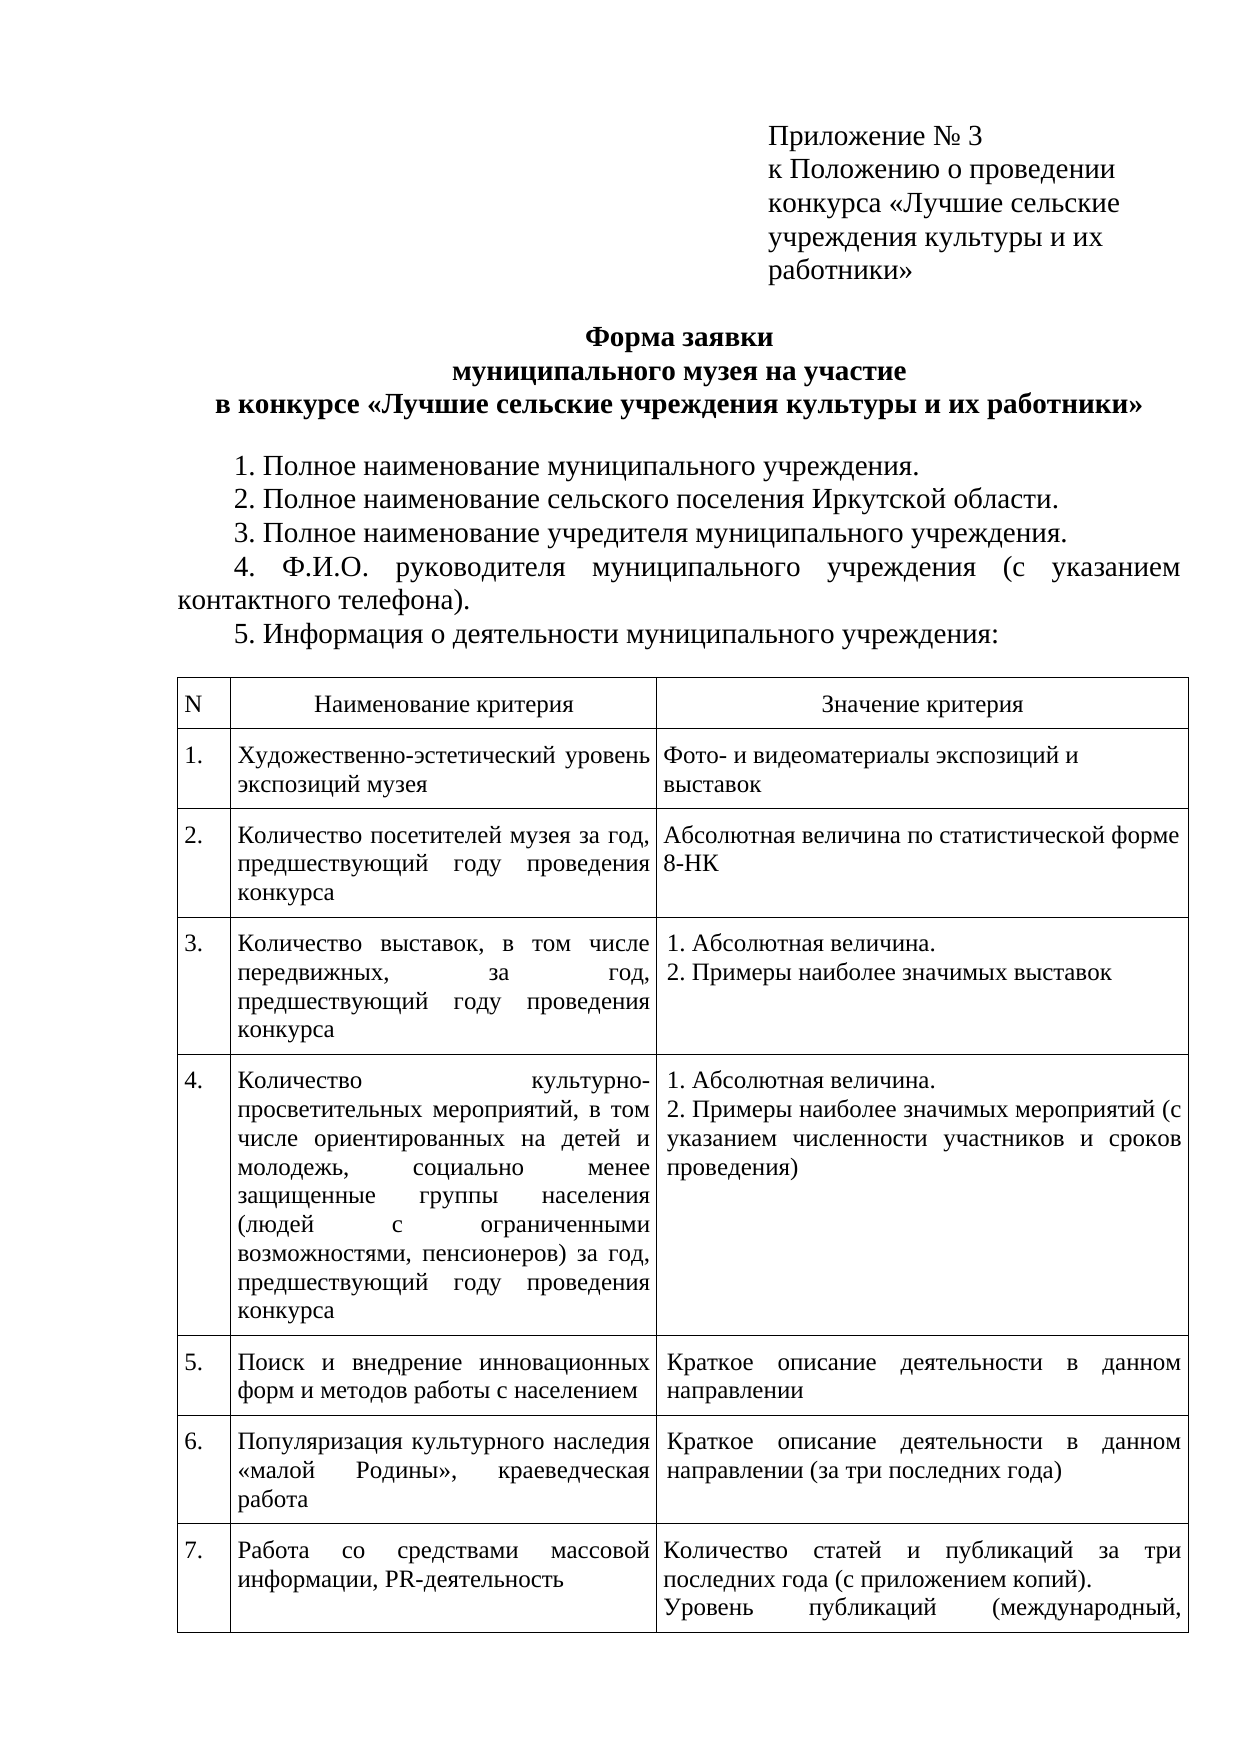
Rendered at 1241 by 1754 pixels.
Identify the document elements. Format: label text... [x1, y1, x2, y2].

table_cell 3. [178, 918, 230, 1054]
table_cell 4. [178, 1055, 230, 1335]
table_cell Краткое описание деятельности в данном направлении [657, 1336, 1188, 1415]
table_cell 1. [178, 729, 230, 808]
table_cell Количество культурно-просветительных мероприятий, в том числе ориентированных на детей и молодежь, социально менее защищенные группы населения (людей с ограниченными возможностями, пенсионеров) за год, предшествующий году проведения конкурса [231, 1055, 656, 1335]
text муниципального музея на участие [177, 353, 1181, 386]
text Форма заявки [177, 319, 1181, 353]
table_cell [231, 1524, 656, 1632]
table_header Значение критерия [657, 678, 1188, 728]
table_cell 2. [178, 809, 230, 917]
text 3. Полное наименование учредителя муниципального учреждения. [177, 515, 1181, 549]
table_header Наименование критерия [231, 678, 656, 728]
text 4. Ф.И.О. руководителя муниципального учреждения (с указанием контактного телефона). [177, 549, 1181, 616]
text 2. Полное наименование сельского поселения Иркутской области. [177, 482, 1181, 515]
text к Положению о проведении конкурса «Лучшие сельские учреждения культуры и их работники» [768, 152, 1181, 286]
table_header N [178, 678, 230, 728]
text 1. Полное наименование муниципального учреждения. [177, 448, 1181, 482]
table_cell 7. [178, 1524, 230, 1632]
table_cell 1. Абсолютная величина. 2. Примеры наиболее значимых выставок [657, 918, 1188, 1054]
table_cell Популяризация культурного наследия «малой Родины», краеведческая работа [231, 1416, 656, 1523]
table_cell Абсолютная величина по статистической форме 8-НК [657, 809, 1188, 917]
table_cell Количество выставок, в том числе передвижных, за год, предшествующий году проведения конкурса [231, 918, 656, 1054]
table_cell Фото- и видеоматериалы экспозиций и выставок [657, 729, 1188, 808]
text Приложение № 3 [768, 118, 1181, 152]
table_cell Художественно-эстетический уровень экспозиций музея [231, 729, 656, 808]
text 5. Информация о деятельности муниципального учреждения: [177, 616, 1181, 649]
table_cell Количество посетителей музея за год, предшествующий году проведения конкурса [231, 809, 656, 917]
table_cell Поиск и внедрение инновационных форм и методов работы с населением [231, 1336, 656, 1415]
text в конкурсе «Лучшие сельские учреждения культуры и их работники» [177, 386, 1181, 420]
table_cell Краткое описание деятельности в данном направлении (за три последних года) [657, 1416, 1188, 1523]
table_cell 1. Абсолютная величина. 2. Примеры наиболее значимых мероприятий (с указанием численности участников и сроков проведения) [657, 1055, 1188, 1335]
table_cell 6. [178, 1416, 230, 1523]
table_cell 5. [178, 1336, 230, 1415]
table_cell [657, 1524, 1188, 1632]
